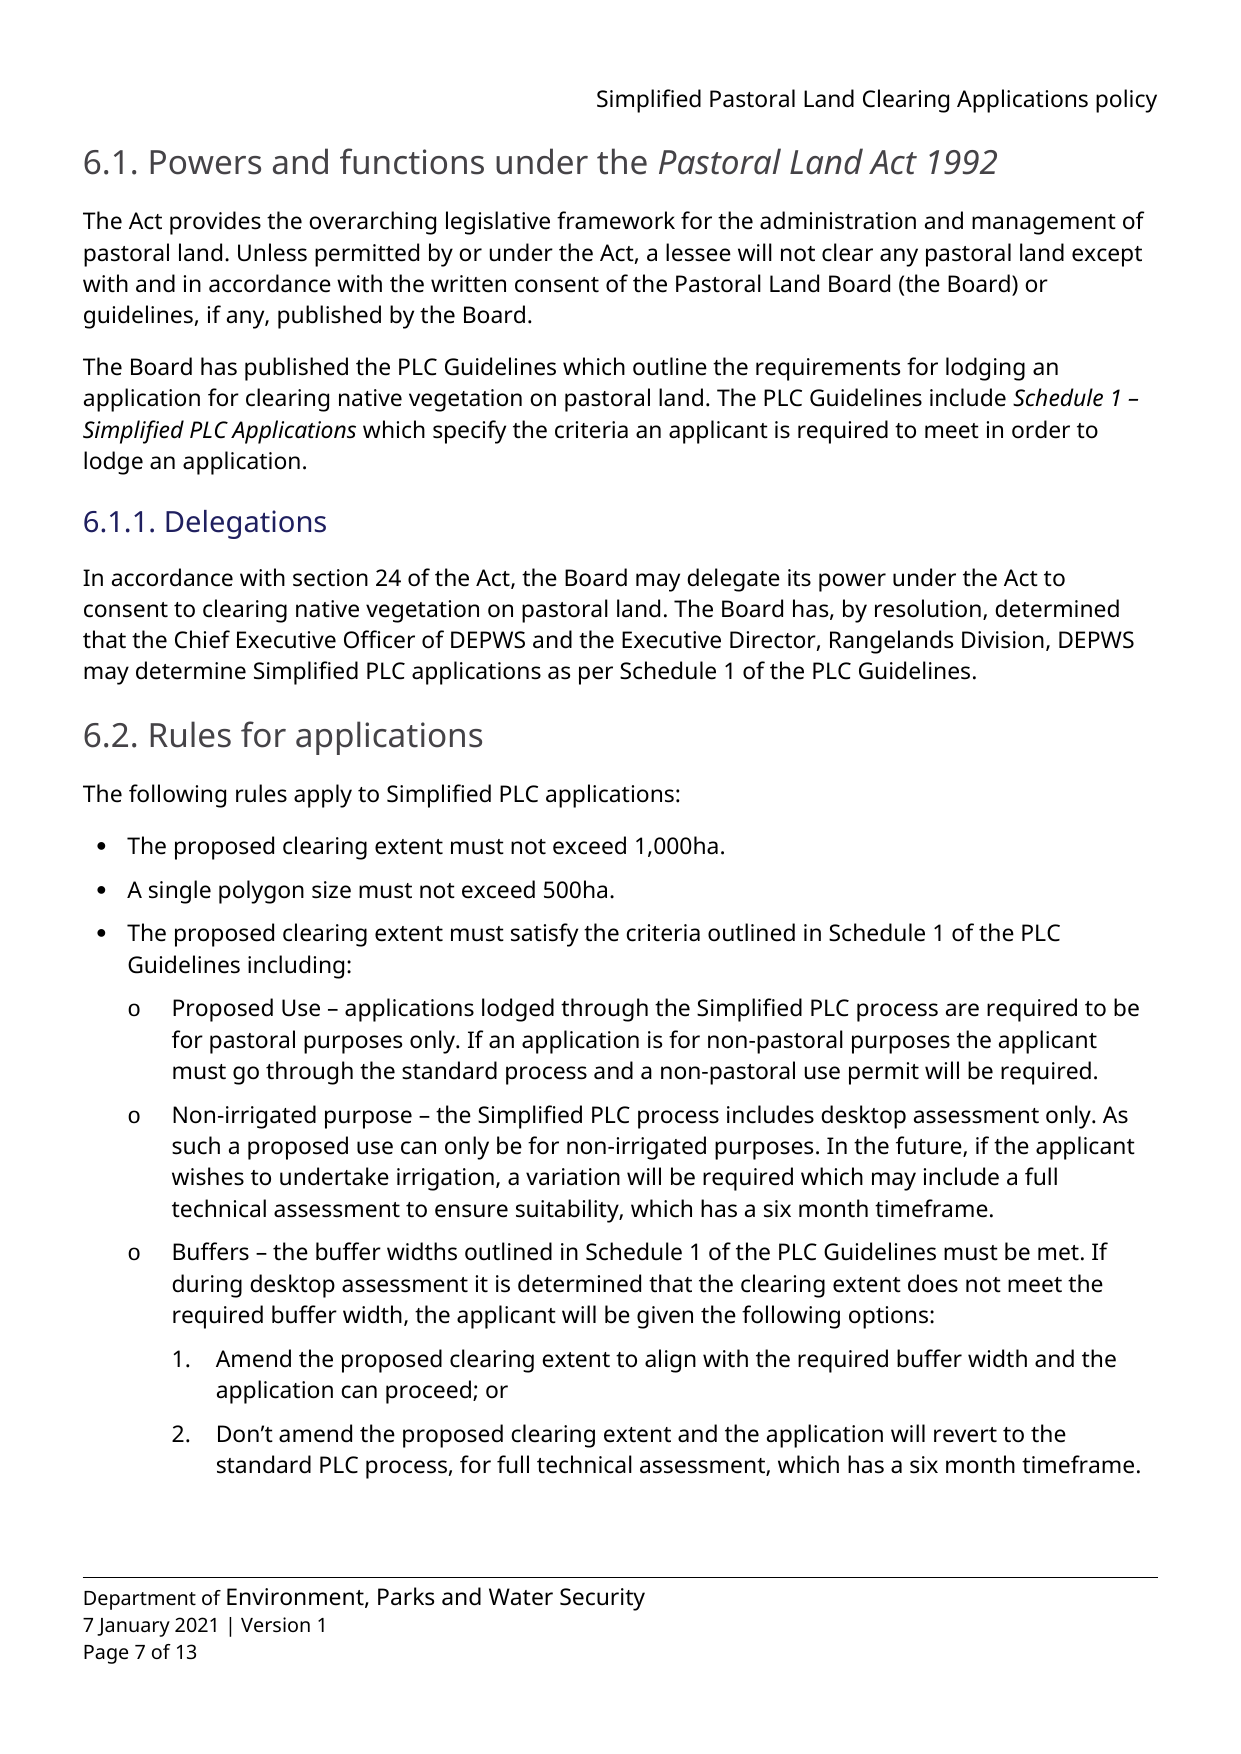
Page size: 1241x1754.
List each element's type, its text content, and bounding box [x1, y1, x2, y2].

text The Board has published the PLC Guidelines which outline the requirements for lodging an application for clearing native vegetation on pastoral land. The PLC Guidelines include Schedule 1 – Simplified PLC Applications which specify the criteria an applicant is required to meet in order to lodge an application. [83, 351, 1157, 476]
subtitle Powers and functions under the Pastoral Land Act 1992 [83, 139, 1157, 184]
text The following rules apply to Simplified PLC applications: [83, 778, 1157, 809]
list Amend the proposed clearing extent to align with the required buffer width and the application can proceed; or [171, 1343, 1157, 1405]
list Don’t amend the proposed clearing extent and the application will revert to the standard PLC process, for full technical assessment, which has a six month timeframe. [171, 1418, 1157, 1480]
list A single polygon size must not exceed 500ha. [97, 874, 1157, 905]
text In accordance with section 24 of the Act, the Board may delegate its power under the Act to consent to clearing native vegetation on pastoral land. The Board has, by resolution, determined that the Chief Executive Officer of DEPWS and the Executive Director, Rangelands Division, DEPWS may determine Simplified PLC applications as per Schedule 1 of the PLC Guidelines. [83, 562, 1157, 687]
list Proposed Use – applications lodged through the Simplified PLC process are required to be for pastoral purposes only. If an application is for non-pastoral purposes the applicant must go through the standard process and a non-pastoral use permit will be required. [127, 992, 1157, 1086]
subtitle Rules for applications [83, 712, 1157, 757]
list The proposed clearing extent must not exceed 1,000ha. [97, 830, 1157, 861]
text The Act provides the overarching legislative framework for the administration and management of pastoral land. Unless permitted by or under the Act, a lessee will not clear any pastoral land except with and in accordance with the written consent of the Pastoral Land Board (the Board) or guidelines, if any, published by the Board. [83, 205, 1157, 330]
list Non-irrigated purpose – the Simplified PLC process includes desktop assessment only. As such a proposed use can only be for non-irrigated purposes. In the future, if the applicant wishes to undertake irrigation, a variation will be required which may include a full technical assessment to ensure suitability, which has a six month timeframe. [127, 1099, 1157, 1224]
list Buffers – the buffer widths outlined in Schedule 1 of the PLC Guidelines must be met. If during desktop assessment it is determined that the clearing extent does not meet the required buffer width, the applicant will be given the following options: [127, 1236, 1157, 1330]
list The proposed clearing extent must satisfy the criteria outlined in Schedule 1 of the PLC Guidelines including: [97, 917, 1157, 980]
subtitle Delegations [83, 501, 1157, 541]
